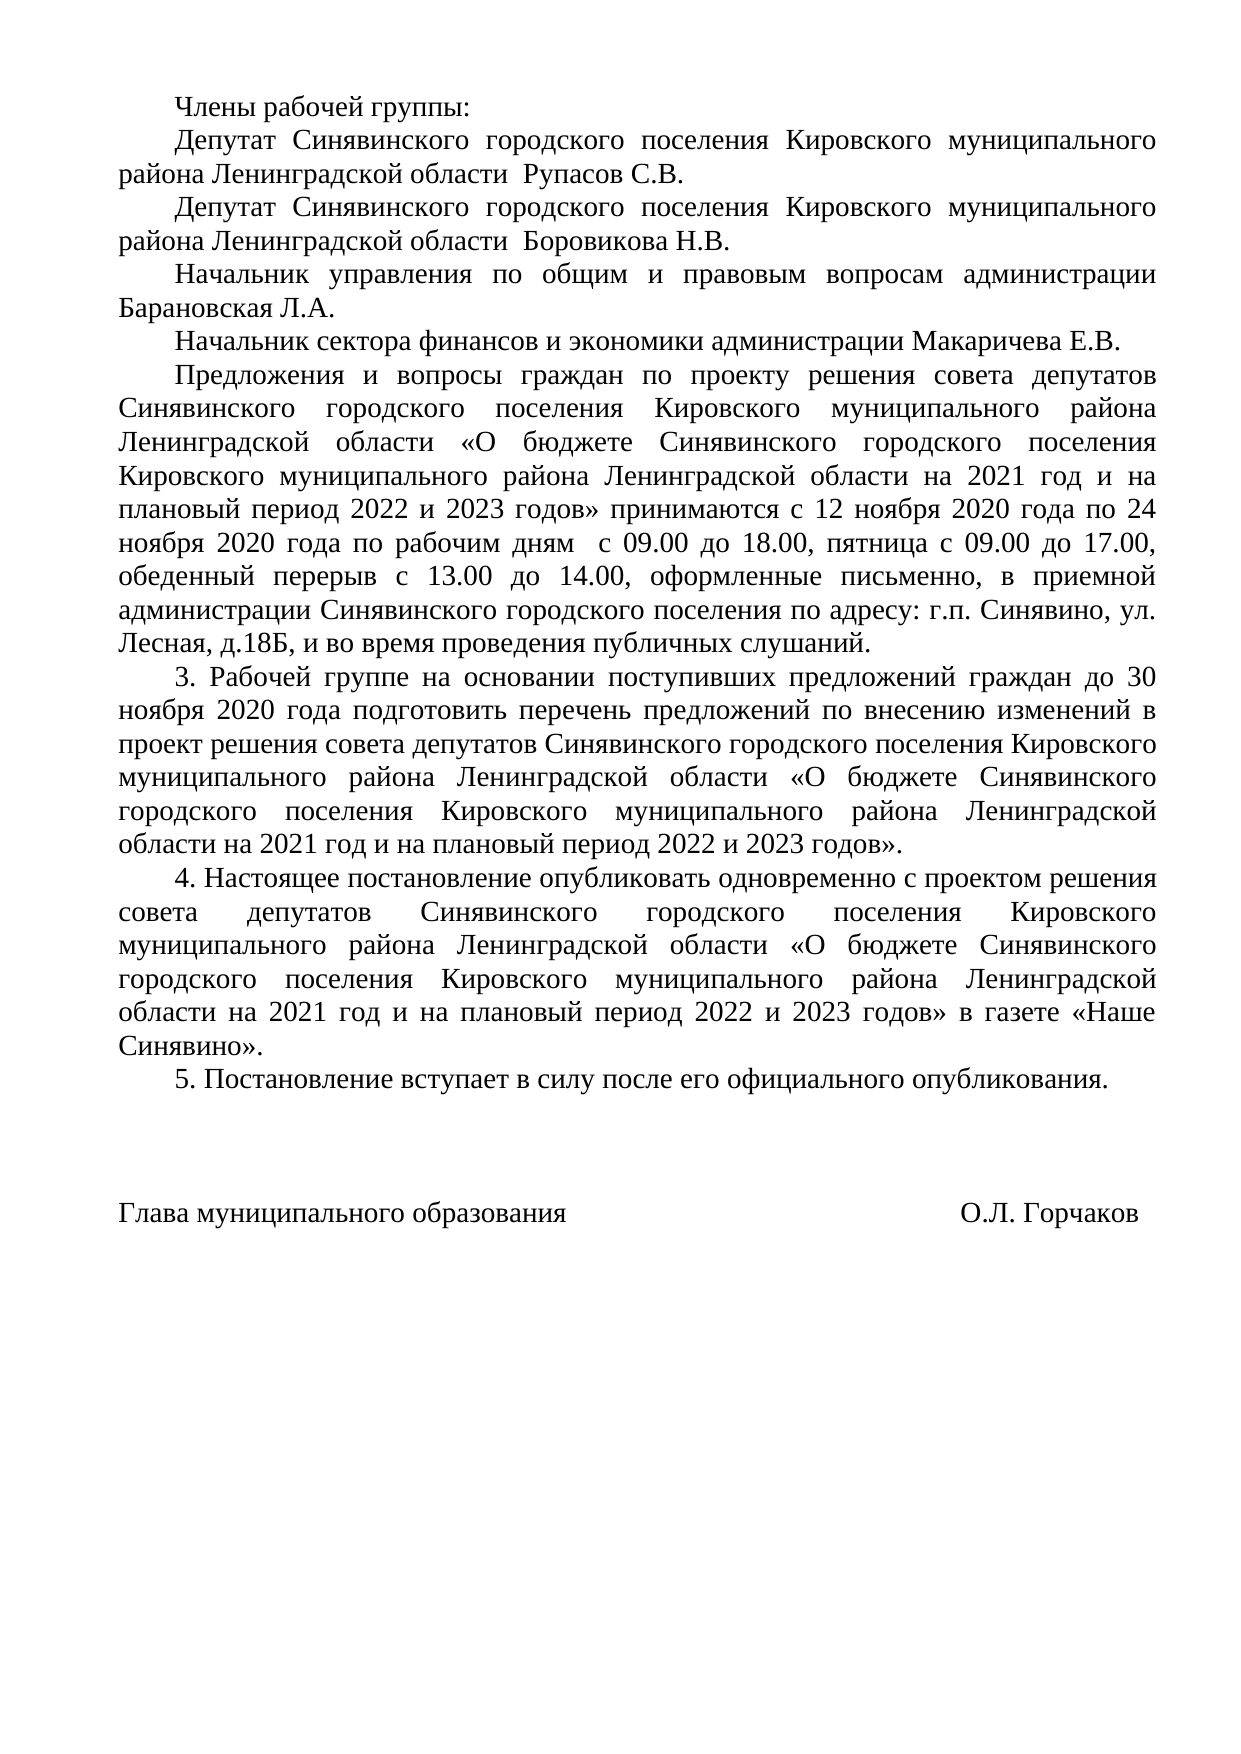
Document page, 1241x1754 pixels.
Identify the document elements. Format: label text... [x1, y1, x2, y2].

text Начальник управления по общим и правовым вопросам администрации Барановская Л.А. [118, 256, 1157, 323]
text Депутат Синявинского городского поселения Кировского муниципального района Ленинградской области Рупасов С.В. [118, 122, 1157, 189]
text 5. Постановление вступает в силу после его официального опубликования. [118, 1061, 1157, 1095]
text Начальник сектора финансов и экономики администрации Макаричева Е.В. [118, 323, 1157, 357]
text 3. Рабочей группе на основании поступивших предложений граждан до 30 ноября 2020 года подготовить перечень предложений по внесению изменений в проект решения совета депутатов Синявинского городского поселения Кировского муниципального района Ленинградской области «О бюджете Синявинского городского поселения Кировского муниципального района Ленинградской области на 2021 год и на плановый период 2022 и 2023 годов». [118, 659, 1157, 860]
text Глава муниципального образования О.Л. Горчаков [118, 1196, 1157, 1229]
text 4. Настоящее постановление опубликовать одновременно с проектом решения совета депутатов Синявинского городского поселения Кировского муниципального района Ленинградской области «О бюджете Синявинского городского поселения Кировского муниципального района Ленинградской области на 2021 год и на плановый период 2022 и 2023 годов» в газете «Наше Синявино». [118, 860, 1157, 1061]
text Депутат Синявинского городского поселения Кировского муниципального района Ленинградской области Боровикова Н.В. [118, 189, 1157, 256]
text Члены рабочей группы: [118, 89, 1157, 122]
text Предложения и вопросы граждан по проекту решения совета депутатов Синявинского городского поселения Кировского муниципального района Ленинградской области «О бюджете Синявинского городского поселения Кировского муниципального района Ленинградской области на 2021 год и на плановый период 2022 и 2023 годов» принимаются с 12 ноября 2020 года по 24 ноября 2020 года по рабочим дням с 09.00 до 18.00, пятница с 09.00 до 17.00, обеденный перерыв с 13.00 до 14.00, оформленные письменно, в приемной администрации Синявинского городского поселения по адресу: г.п. Синявино, ул. Лесная, д.18Б, и во время проведения публичных слушаний. [118, 357, 1157, 659]
